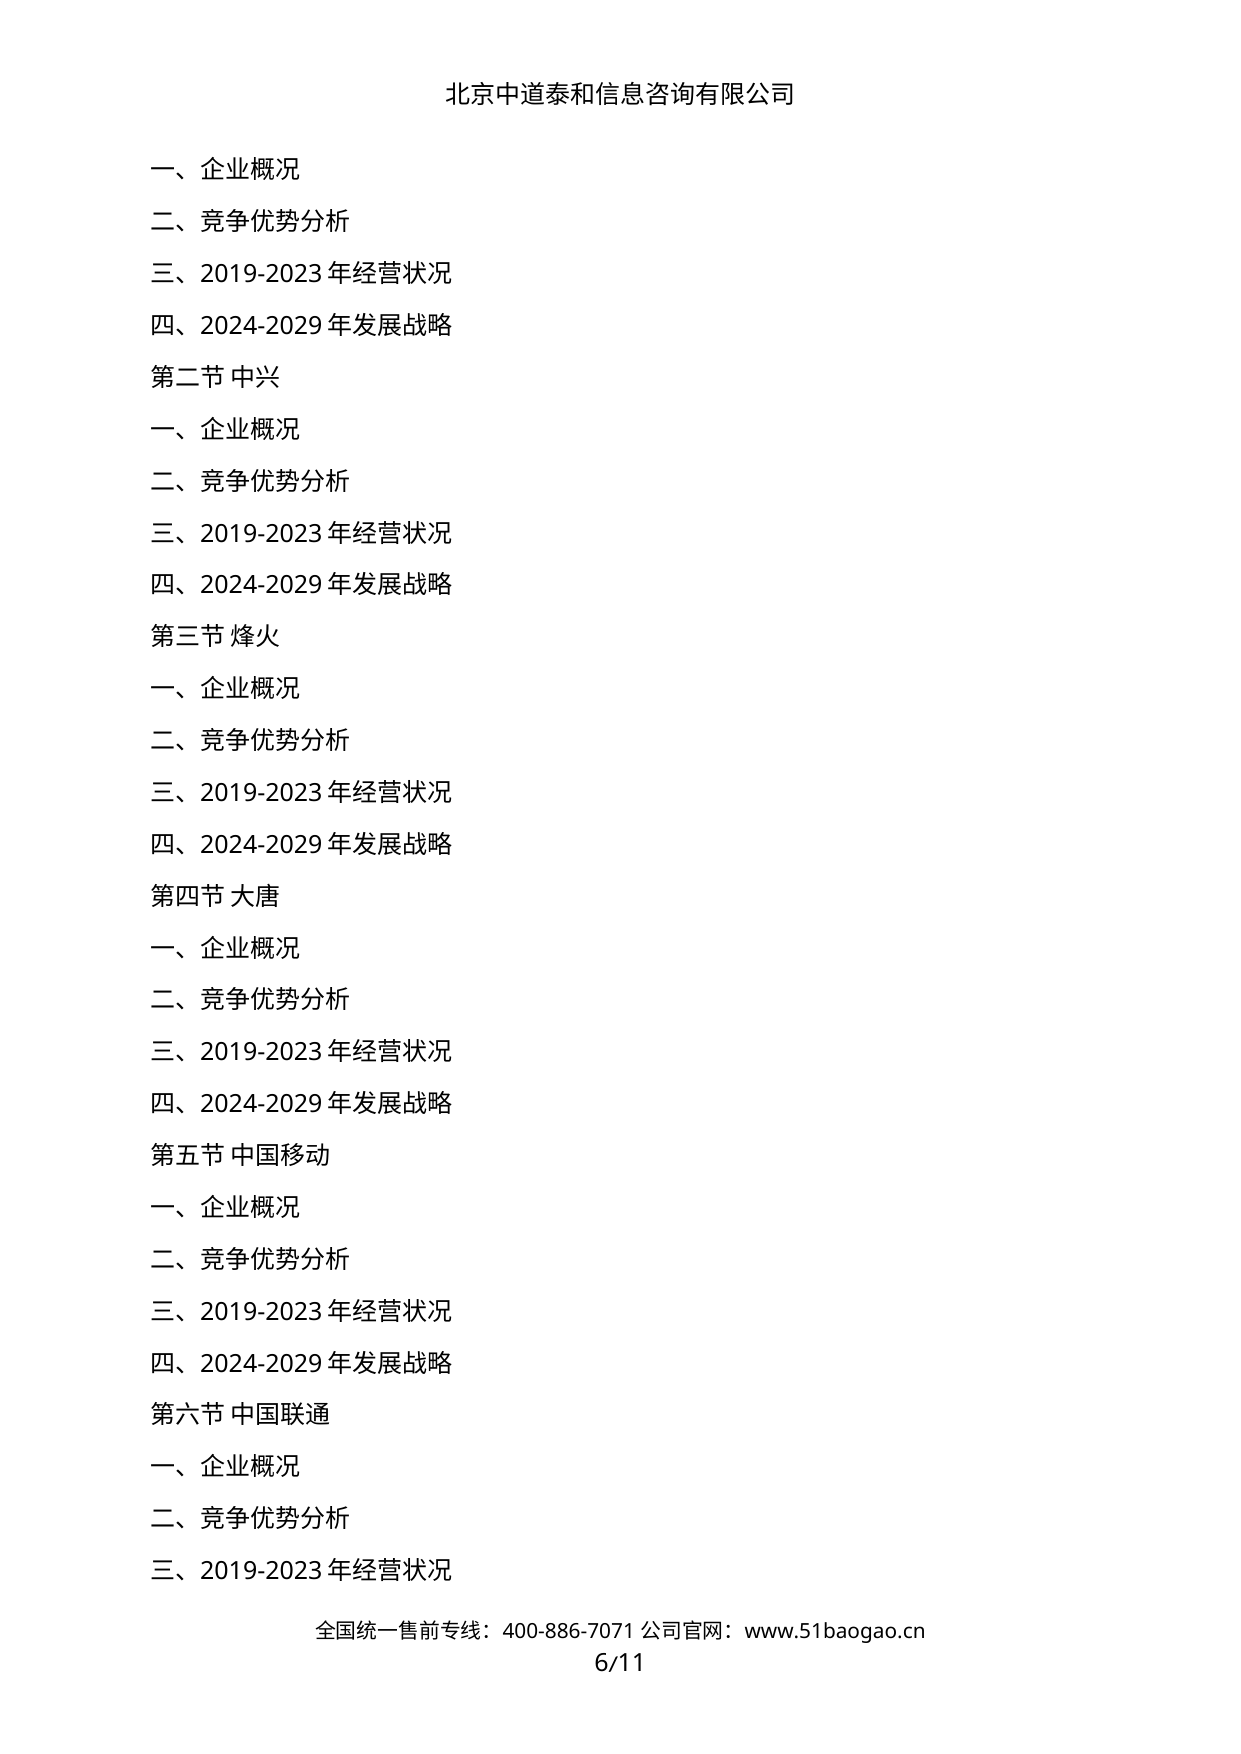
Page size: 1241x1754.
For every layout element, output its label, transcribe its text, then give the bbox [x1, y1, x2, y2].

text 三、2019-2023年经营状况 [150, 772, 1090, 809]
text 第五节 中国移动 [150, 1136, 1090, 1172]
text 二、竞争优势分析 [150, 1499, 1090, 1535]
text 二、竞争优势分析 [150, 980, 1090, 1016]
text 四、2024-2029年发展战略 [150, 1084, 1090, 1120]
text 三、2019-2023年经营状况 [150, 1291, 1090, 1327]
text 一、企业概况 [150, 409, 1090, 446]
text 一、企业概况 [150, 1447, 1090, 1483]
text 一、企业概况 [150, 1187, 1090, 1224]
text 三、2019-2023年经营状况 [150, 513, 1090, 549]
text 一、企业概况 [150, 669, 1090, 705]
text 第四节 大唐 [150, 876, 1090, 912]
text 二、竞争优势分析 [150, 721, 1090, 757]
text 二、竞争优势分析 [150, 461, 1090, 497]
text 第三节 烽火 [150, 617, 1090, 653]
text 第二节 中兴 [150, 357, 1090, 394]
text 一、企业概况 [150, 928, 1090, 964]
text 三、2019-2023年经营状况 [150, 254, 1090, 290]
text 二、竞争优势分析 [150, 202, 1090, 238]
text 二、竞争优势分析 [150, 1239, 1090, 1276]
text 四、2024-2029年发展战略 [150, 306, 1090, 342]
text 四、2024-2029年发展战略 [150, 1343, 1090, 1379]
text 四、2024-2029年发展战略 [150, 565, 1090, 601]
text 三、2019-2023年经营状况 [150, 1032, 1090, 1068]
text 四、2024-2029年发展战略 [150, 824, 1090, 861]
text 一、企业概况 [150, 150, 1090, 186]
text 第六节 中国联通 [150, 1395, 1090, 1431]
text 三、2019-2023年经营状况 [150, 1551, 1090, 1587]
